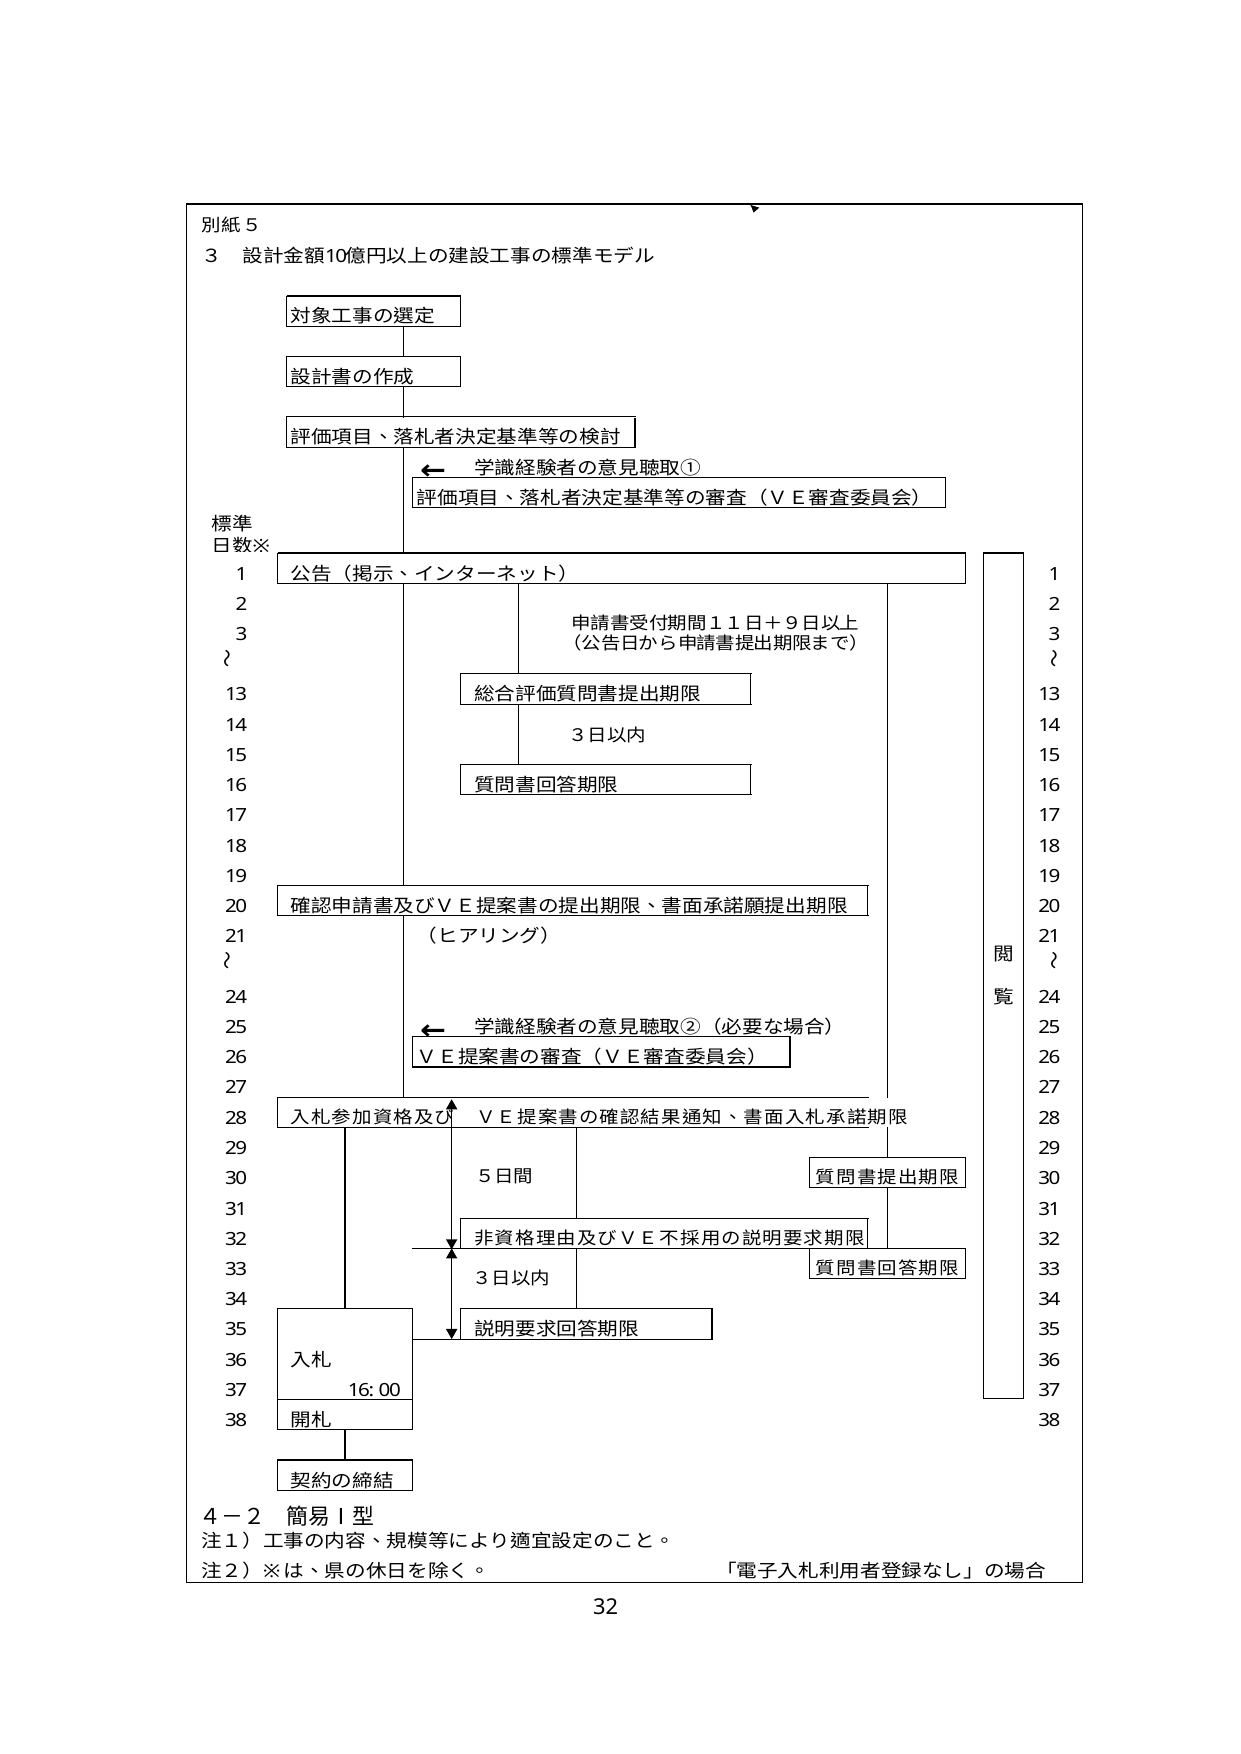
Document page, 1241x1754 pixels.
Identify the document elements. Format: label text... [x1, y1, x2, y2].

text ４－２ 簡易Ⅰ型 [199, 1496, 1033, 1533]
